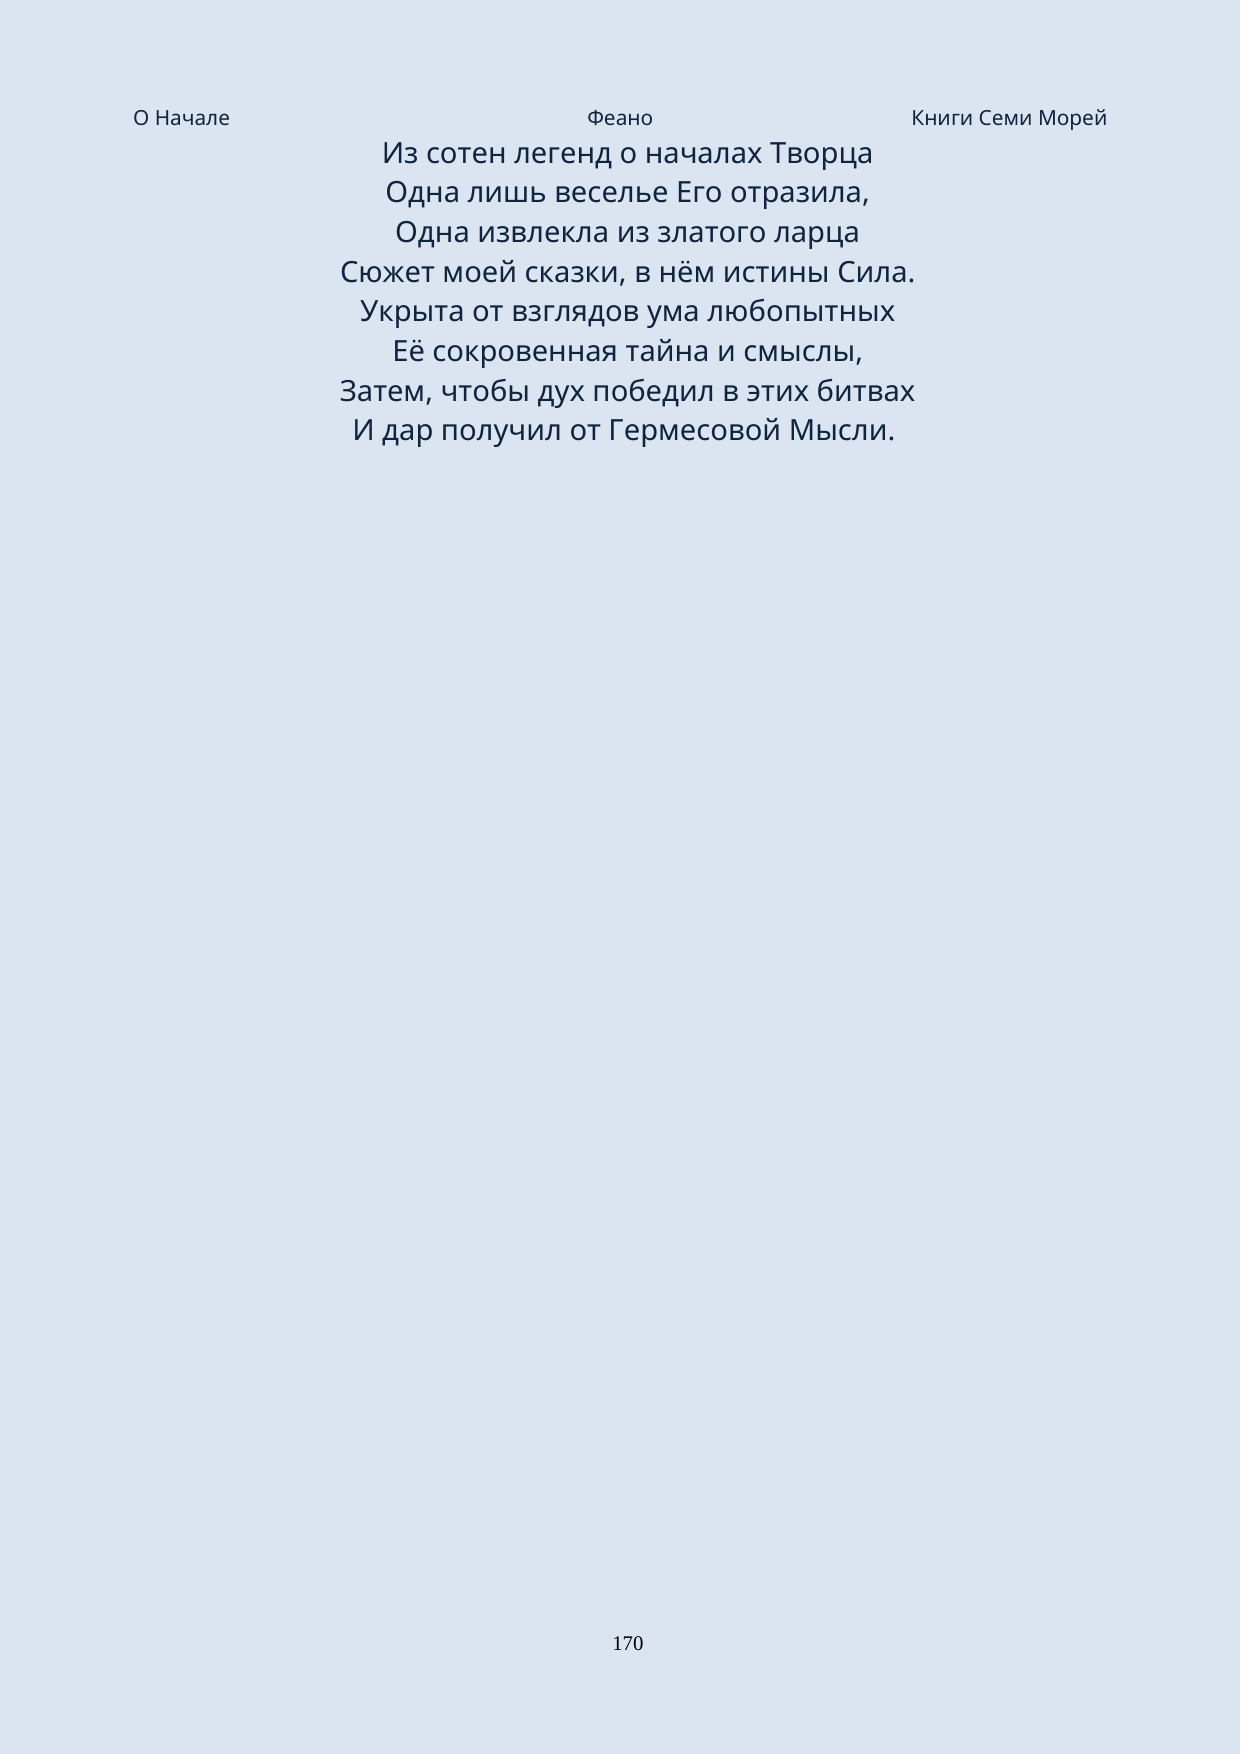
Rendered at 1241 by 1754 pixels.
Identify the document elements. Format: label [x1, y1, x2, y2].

text [133, 132, 1122, 592]
